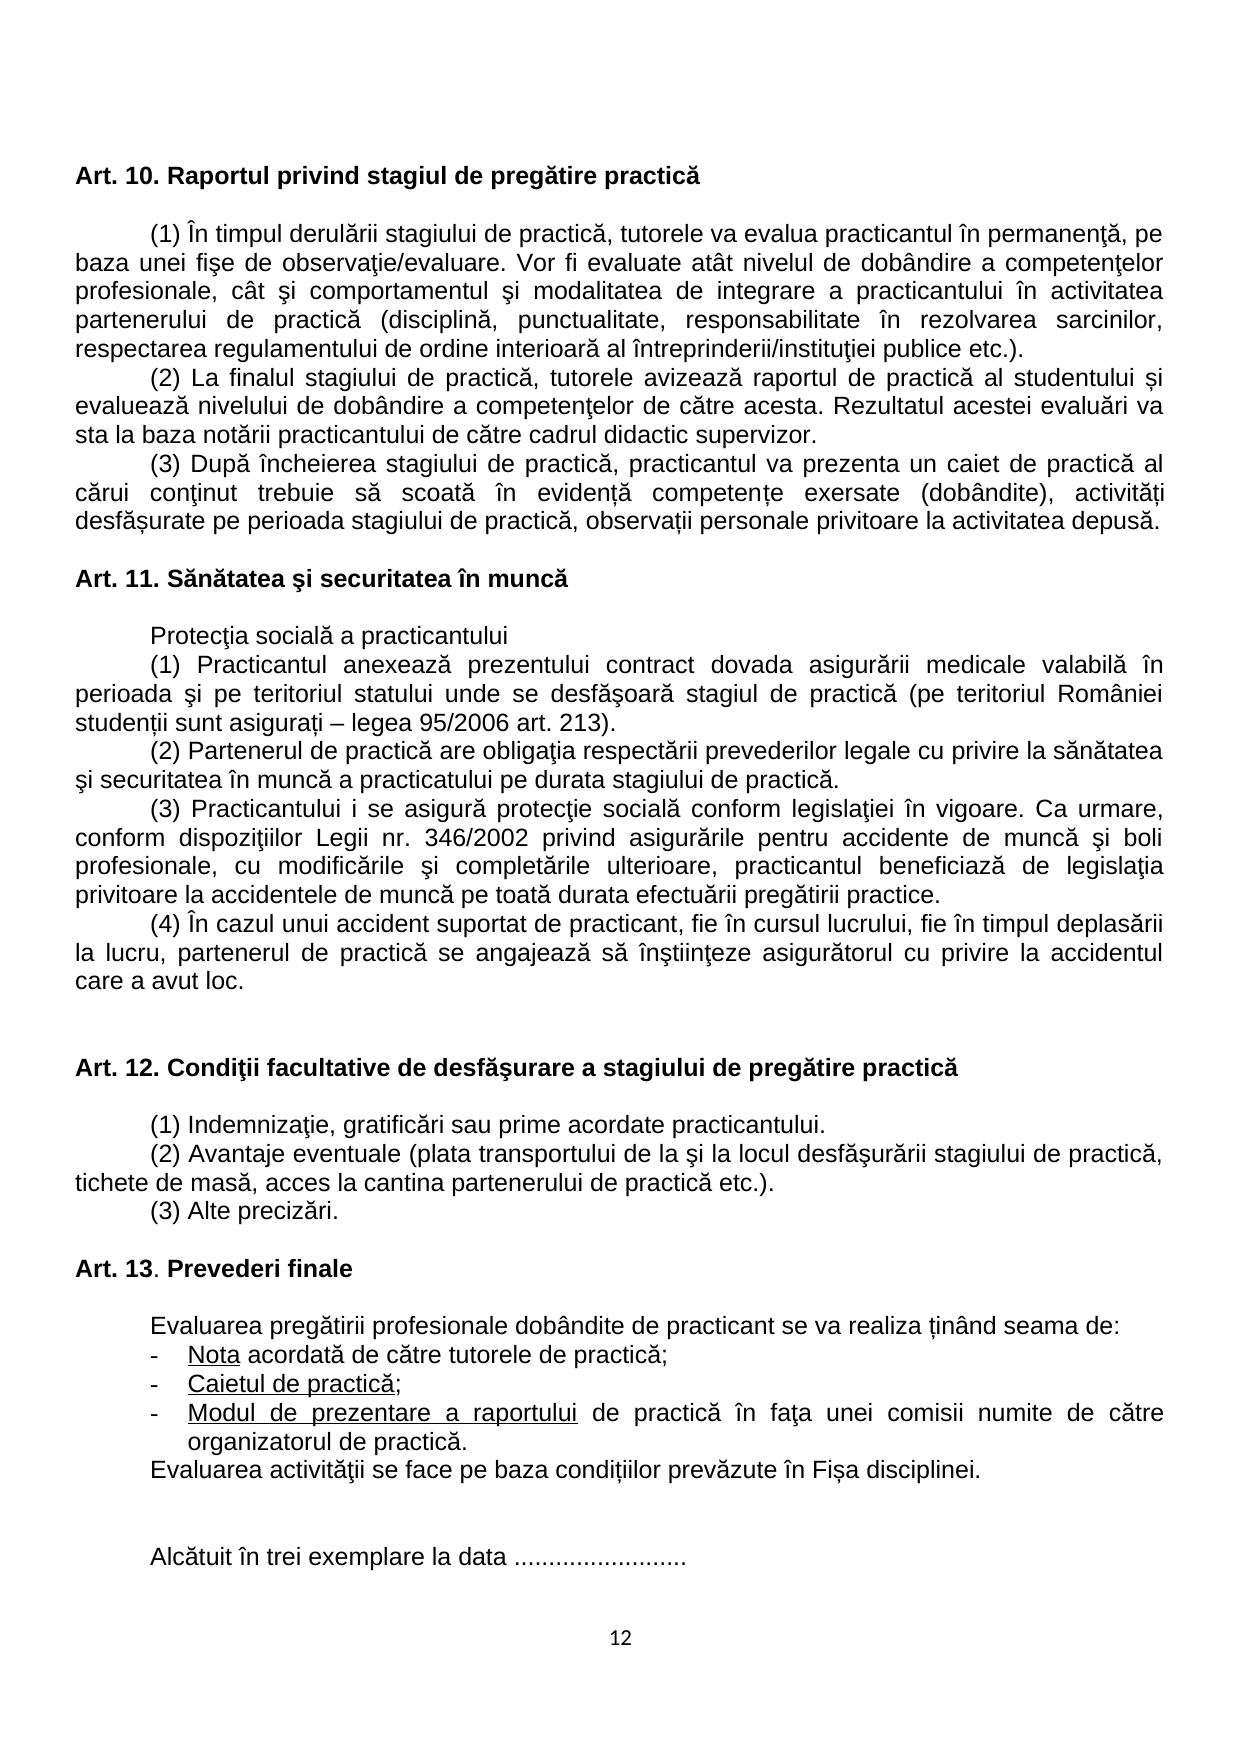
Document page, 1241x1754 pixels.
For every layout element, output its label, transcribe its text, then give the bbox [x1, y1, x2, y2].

text (2) Avantaje eventuale (plata transportului de la şi la locul desfăşurării stagiului de practică, tichete de masă, acces la cantina partenerului de practică etc.). [75, 1139, 1165, 1196]
text (1) În timpul derulării stagiului de practică, tutorele va evalua practicantul în permanenţă, pe baza unei fişe de observaţie/evaluare. Vor fi evaluate atât nivelul de dobândire a competenţelor profesionale, cât şi comportamentul şi modalitatea de integrare a practicantului în activitatea partenerului de practică (disciplină, punctualitate, responsabilitate în rezolvarea sarcinilor, respectarea regulamentului de ordine interioară al întreprinderii/instituţiei publice etc.). [75, 219, 1165, 362]
text Evaluarea activităţii se face pe baza condițiilor prevăzute în Fișa disciplinei. [150, 1455, 1165, 1484]
text (1) Indemnizaţie, gratificări sau prime acordate practicantului. [75, 1110, 1165, 1139]
text (3) După încheierea stagiului de practică, practicantul va prezenta un caiet de practică al cărui conţinut trebuie să scoată în evidență competențe exersate (dobândite), activități desfășurate pe perioada stagiului de practică, observații personale privitoare la activitatea depusă. [75, 449, 1165, 535]
text (2) La finalul stagiului de practică, tutorele avizează raportul de practică al studentului și evaluează nivelului de dobândire a competenţelor de către acesta. Rezultatul acestei evaluări va sta la baza notării practicantului de către cadrul didactic supervizor. [75, 362, 1165, 449]
list Caietul de practică; [150, 1369, 1165, 1398]
text (4) În cazul unui accident suportat de practicant, fie în cursul lucrului, fie în timpul deplasării la lucru, partenerul de practică se angajează să înştiinţeze asigurătorul cu privire la accidentul care a avut loc. [75, 909, 1165, 995]
text Protecţia socială a practicantului [75, 621, 1165, 650]
list Nota acordată de către tutorele de practică; [150, 1340, 1165, 1369]
text Art. 13. Prevederi finale [75, 1254, 1165, 1282]
text Alcătuit în trei exemplare la data ......................... [75, 1542, 1165, 1570]
text Art. 11. Sănătatea şi securitatea în muncă [75, 564, 1165, 592]
text (2) Partenerul de practică are obligaţia respectării prevederilor legale cu privire la sănătatea şi securitatea în muncă a practicatului pe durata stagiului de practică. [75, 736, 1165, 794]
text Art. 12. Condiţii facultative de desfăşurare a stagiului de pregătire practică [75, 1052, 1165, 1081]
text (1) Practicantul anexează prezentului contract dovada asigurării medicale valabilă în perioada şi pe teritoriul statului unde se desfăşoară stagiul de practică (pe teritoriul României studenții sunt asigurați – legea 95/2006 art. 213). [75, 650, 1165, 736]
text (3) Practicantului i se asigură protecţie socială conform legislaţiei în vigoare. Ca urmare, conform dispoziţiilor Legii nr. 346/2002 privind asigurările pentru accidente de muncă şi boli profesionale, cu modificările şi completările ulterioare, practicantul beneficiază de legislaţia privitoare la accidentele de muncă pe toată durata efectuării pregătirii practice. [75, 794, 1165, 909]
text (3) Alte precizări. [75, 1196, 1165, 1225]
text Art. 10. Raportul privind stagiul de pregătire practică [75, 161, 1165, 190]
list Modul de prezentare a raportului de practică în faţa unei comisii numite de către organizatorul de practică. [150, 1398, 1165, 1455]
text Evaluarea pregătirii profesionale dobândite de practicant se va realiza ținând seama de: [75, 1311, 1165, 1340]
